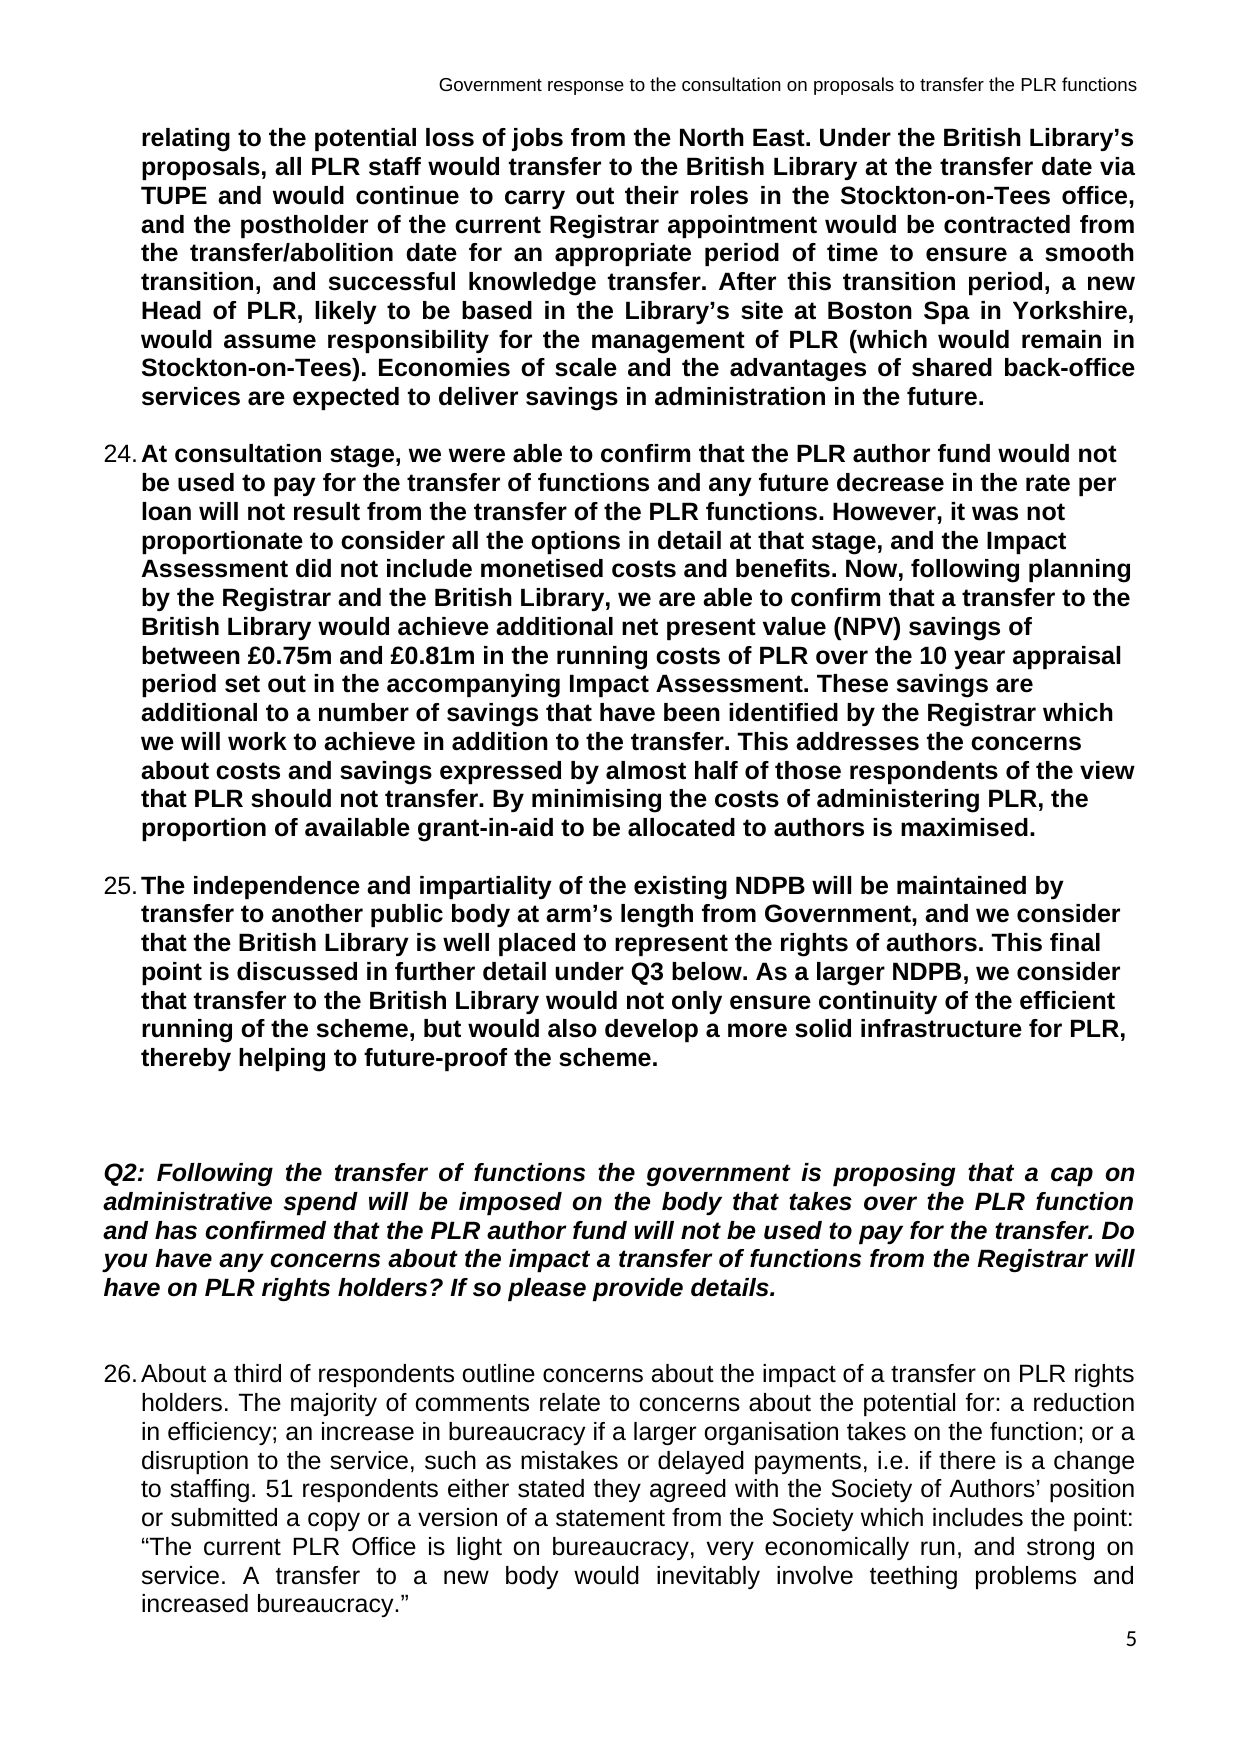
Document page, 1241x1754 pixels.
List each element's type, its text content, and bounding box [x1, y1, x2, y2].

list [103, 123, 1137, 411]
list The independence and impartiality of the existing NDPB will be maintained by transfer to another public body at arm’s length from Government, and we consider that the British Library is well placed to represent the rights of authors. This final point is discussed in further detail under Q3 below. As a larger NDPB, we consider that transfer to the British Library would not only ensure continuity of the efficient running of the scheme, but would also develop a more solid infrastructure for PLR, thereby helping to future-proof the scheme. [103, 871, 1137, 1072]
text Q2: Following the transfer of functions the government is proposing that a cap on administrative spend will be imposed on the body that takes over the PLR function and has confirmed that the PLR author fund will not be used to pay for the transfer. Do you have any concerns about the impact a transfer of functions from the Registrar will have on PLR rights holders? If so please provide details. [103, 1158, 1137, 1302]
list At consultation stage, we were able to confirm that the PLR author fund would not be used to pay for the transfer of functions and any future decrease in the rate per loan will not result from the transfer of the PLR functions. However, it was not proportionate to consider all the options in detail at that stage, and the Impact Assessment did not include monetised costs and benefits. Now, following planning by the Registrar and the British Library, we are able to confirm that a transfer to the British Library would achieve additional net present value (NPV) savings of between £0.75m and £0.81m in the running costs of PLR over the 10 year appraisal period set out in the accompanying Impact Assessment. These savings are additional to a number of savings that have been identified by the Registrar which we will work to achieve in addition to the transfer. This addresses the concerns about costs and savings expressed by almost half of those respondents of the view that PLR should not transfer. By minimising the costs of administering PLR, the proportion of available grant-in-aid to be allocated to authors is maximised. [103, 439, 1137, 842]
list About a third of respondents outline concerns about the impact of a transfer on PLR rights holders. The majority of comments relate to concerns about the potential for: a reduction in efficiency; an increase in bureaucracy if a larger organisation takes on the function; or a disruption to the service, such as mistakes or delayed payments, i.e. if there is a change to staffing. 51 respondents either stated they agreed with the Society of Authors’ position or submitted a copy or a version of a statement from the Society which includes the point: “The current PLR Office is light on bureaucracy, very economically run, and strong on service. A transfer to a new body would inevitably involve teething problems and increased bureaucracy.” [103, 1359, 1137, 1618]
